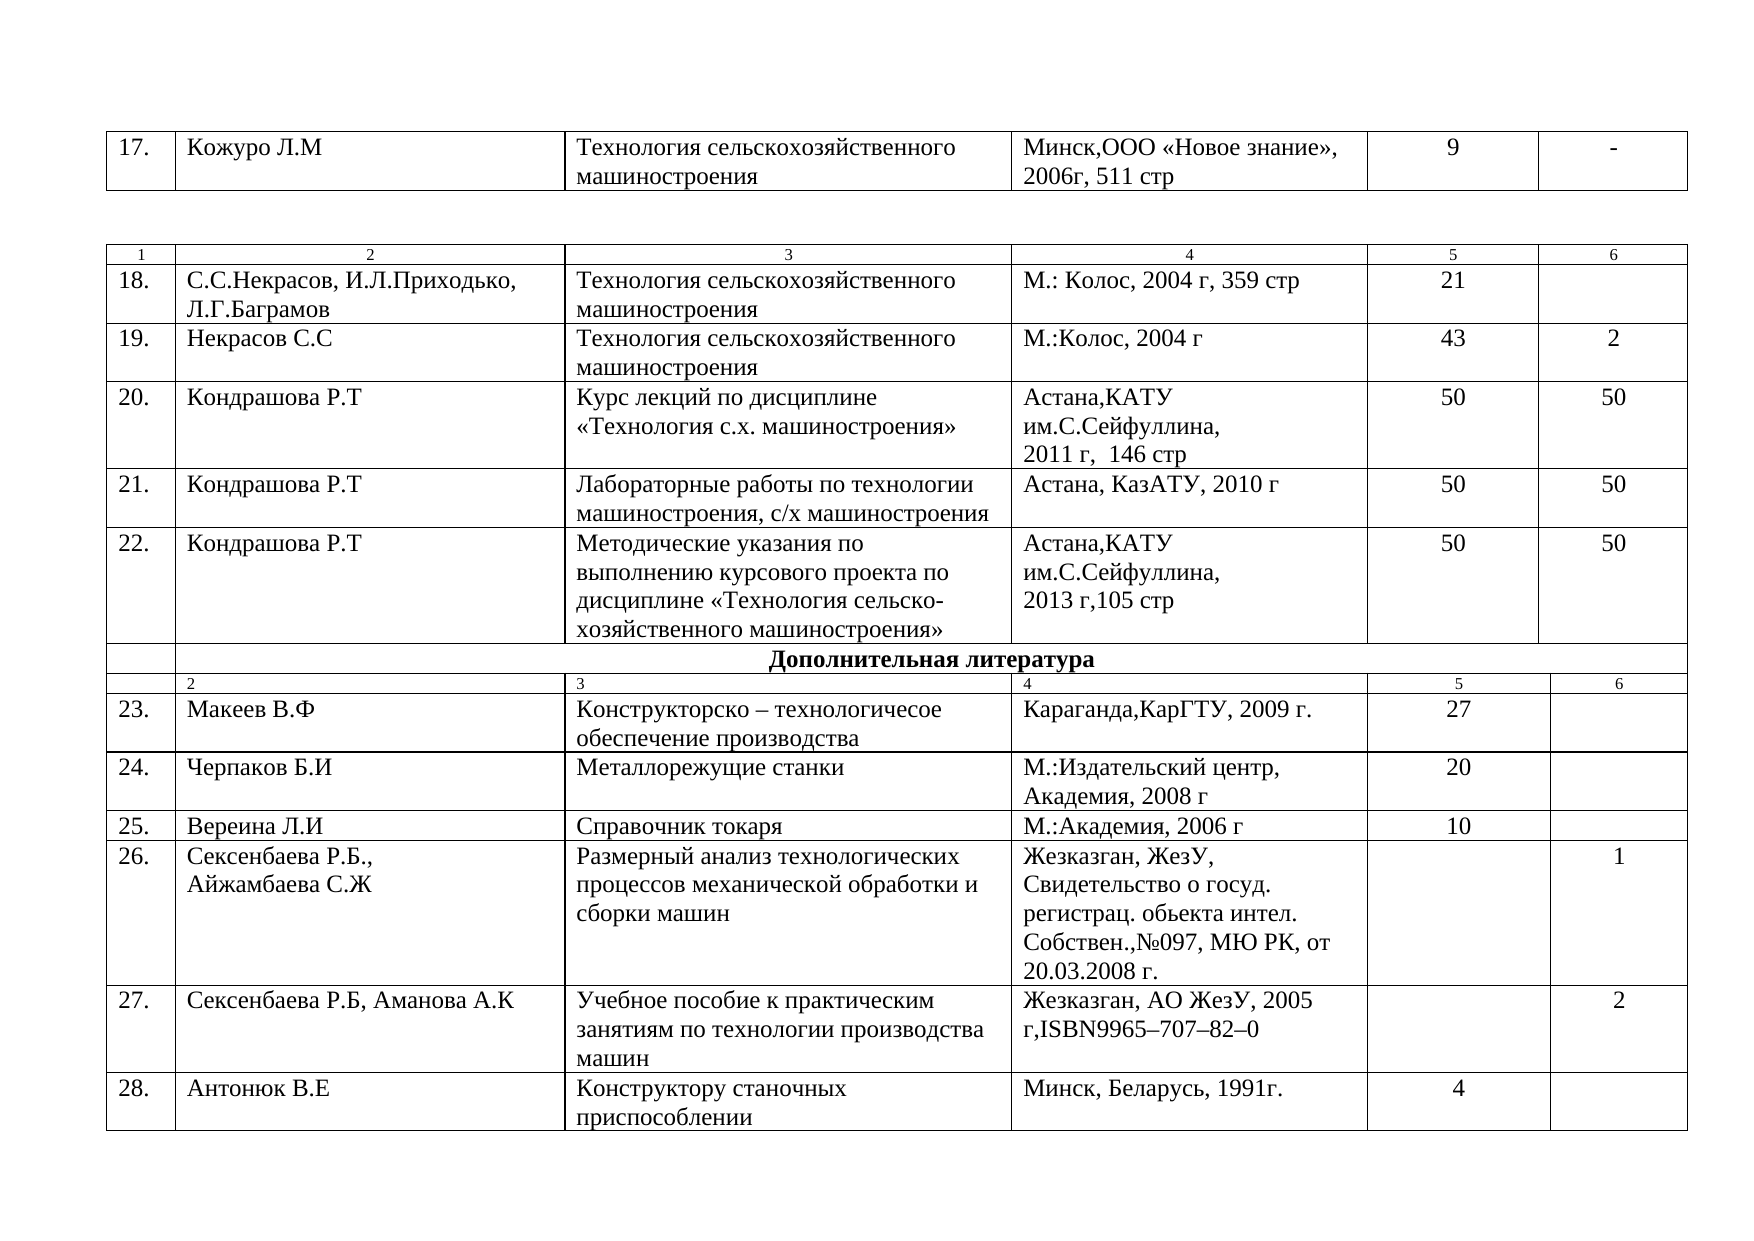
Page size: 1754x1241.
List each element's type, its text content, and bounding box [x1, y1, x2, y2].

table_cell Металлорежущие станки [566, 753, 1011, 810]
table_cell Минск, Беларусь, 1991г. [1012, 1073, 1367, 1130]
table_cell 4 [1012, 674, 1367, 693]
table_cell [107, 528, 175, 643]
table_cell [107, 694, 175, 751]
table_cell М.: Колос, , 359 стр [1012, 265, 1367, 322]
table_cell Сексенбаева Р.Б., Айжамбаева С.Ж [176, 841, 564, 984]
table_cell Астана, КазАТУ, [1012, 469, 1367, 527]
table_cell Макеев В.Ф [176, 694, 564, 751]
table_cell Размерный анализ технологических процессов механической обработки и сборки машин [566, 841, 1011, 984]
table_header 4 [1012, 245, 1367, 264]
table_cell [1368, 986, 1550, 1072]
table_cell Астана,КАТУ им.С.Сейфуллина, ,105 стр [1012, 528, 1367, 643]
table_cell [1551, 753, 1687, 810]
table_cell 21 [1368, 265, 1538, 322]
table_cell [107, 644, 175, 673]
table_cell Жезказган, АО ЖезУ, ,ISBN9965–707–82–0 [1012, 986, 1367, 1072]
table_cell 50 [1539, 528, 1687, 643]
table_cell 3 [566, 674, 1011, 693]
table_cell Конструктору станочных приспособлении [566, 1073, 1011, 1130]
table_cell [1551, 1073, 1687, 1130]
table_cell 5 [1368, 674, 1550, 693]
table_cell Кожуро Л.М [176, 132, 564, 189]
table_cell Учебное пособие к практическим занятиям по технологии производства машин [566, 986, 1011, 1072]
table_cell [107, 382, 175, 468]
table_cell 50 [1539, 469, 1687, 527]
table_cell 1 [1551, 841, 1687, 984]
table_cell [1539, 265, 1687, 322]
table_cell [107, 841, 175, 984]
table_cell [107, 265, 175, 322]
table_cell 9 [1368, 132, 1538, 189]
table_header 1 [107, 245, 175, 264]
table_cell Технология сельскохозяйственного машиностроения [566, 324, 1011, 381]
table_cell Вереина Л.И [176, 811, 564, 840]
table_cell Дополнительная литература [176, 644, 1687, 673]
table_cell Технология сельскохозяйственного машиностроения [566, 132, 1011, 189]
table_cell [1551, 811, 1687, 840]
table_header 5 [1368, 245, 1538, 264]
table_cell Черпаков Б.И [176, 753, 564, 810]
table_cell Антонюк В.Е [176, 1073, 564, 1130]
table_cell Минск,ООО «Новое знание», 2006г, 511 стр [1012, 132, 1367, 189]
table_cell Методические указания по выполнению курсового проекта по дисциплине «Технология сельско-хозяйственного машиностроения» [566, 528, 1011, 643]
table_header 3 [566, 245, 1011, 264]
table_cell Конструкторско – технологичесое обеспечение производства [566, 694, 1011, 751]
table_cell Кондрашова Р.Т [176, 528, 564, 643]
table_cell Лабораторные работы по технологии машиностроения, с/х машиностроения [566, 469, 1011, 527]
table_cell 10 [1368, 811, 1550, 840]
table_cell Астана,КАТУ им.С.Сейфуллина, , 146 стр [1012, 382, 1367, 468]
table_cell М.:Академия, [1012, 811, 1367, 840]
table_cell [1368, 841, 1550, 984]
table_cell 2 [1551, 986, 1687, 1072]
table_cell 50 [1368, 528, 1538, 643]
table_cell 43 [1368, 324, 1538, 381]
table_cell Курс лекций по дисциплине «Технология с.х. машиностроения» [566, 382, 1011, 468]
table_cell Технология сельскохозяйственного машиностроения [566, 265, 1011, 322]
table_cell 50 [1368, 469, 1538, 527]
table_cell [107, 324, 175, 381]
table_cell М.:Издательский центр, Академия, [1012, 753, 1367, 810]
table_cell [107, 132, 175, 189]
table_cell [107, 753, 175, 810]
table_cell 2 [176, 674, 564, 693]
table_cell [107, 469, 175, 527]
table_cell 20 [1368, 753, 1550, 810]
table_cell Кондрашова Р.Т [176, 382, 564, 468]
table_cell Кондрашова Р.Т [176, 469, 564, 527]
table_header 6 [1539, 245, 1687, 264]
table_cell 27 [1368, 694, 1550, 751]
table_cell Сексенбаева Р.Б, Аманова А.К [176, 986, 564, 1072]
table_cell [107, 811, 175, 840]
table_cell Жезказган, ЖезУ, Свидетельство о госуд. регистрац. обьекта интел. Собствен.,№097, МЮ РК, от 20.03.2008 г. [1012, 841, 1367, 984]
table_cell 50 [1368, 382, 1538, 468]
table_cell 4 [1368, 1073, 1550, 1130]
table_cell 50 [1539, 382, 1687, 468]
table_cell Караганда,КарГТУ, [1012, 694, 1367, 751]
table_cell М.:Колос, [1012, 324, 1367, 381]
table_cell [107, 986, 175, 1072]
table_header 2 [176, 245, 564, 264]
table_cell Справочник токаря [566, 811, 1011, 840]
table_cell [107, 1073, 175, 1130]
table_cell [1551, 694, 1687, 751]
table_cell 6 [1551, 674, 1687, 693]
table_cell Некрасов С.С [176, 324, 564, 381]
table_cell 2 [1539, 324, 1687, 381]
table_cell - [1539, 132, 1687, 189]
table_cell С.С.Некрасов, И.Л.Приходько, Л.Г.Баграмов [176, 265, 564, 322]
table_cell 1 [107, 674, 175, 693]
